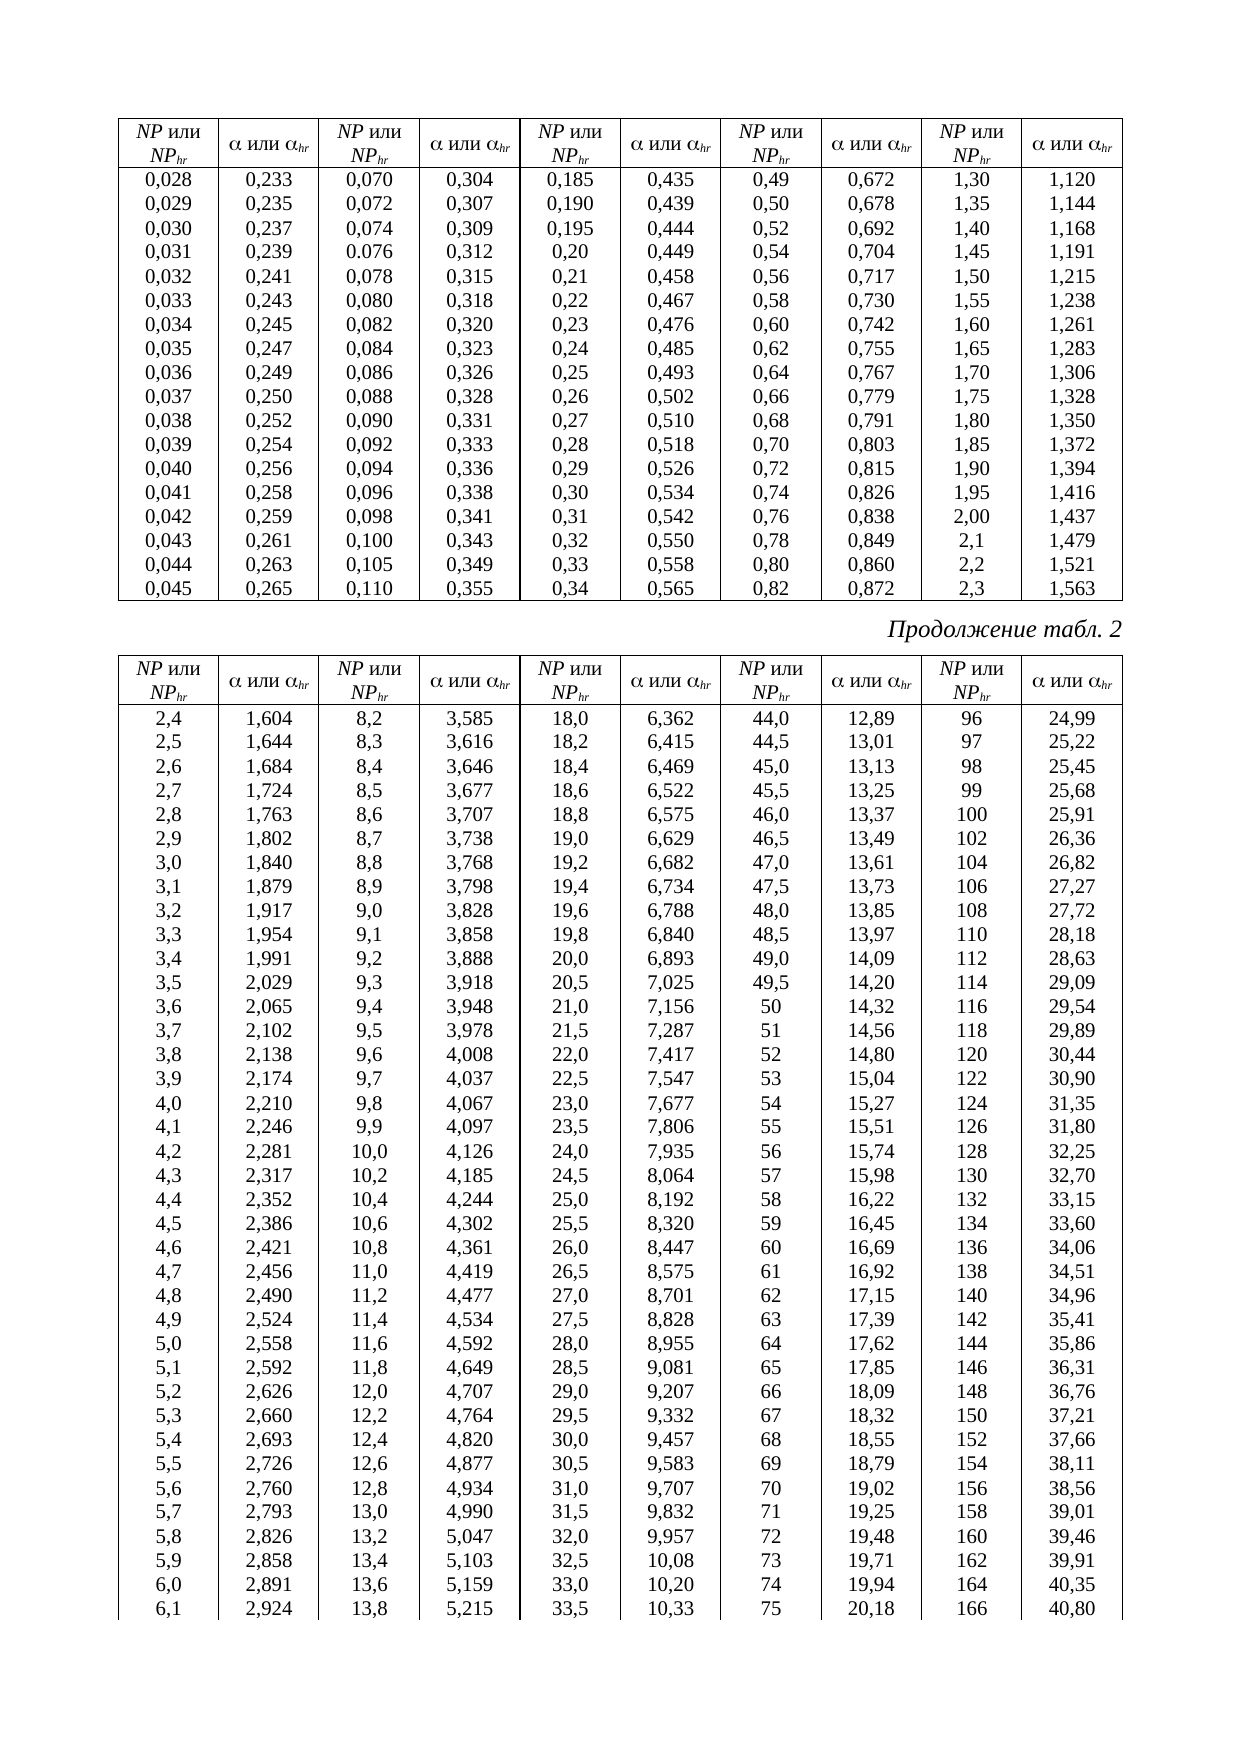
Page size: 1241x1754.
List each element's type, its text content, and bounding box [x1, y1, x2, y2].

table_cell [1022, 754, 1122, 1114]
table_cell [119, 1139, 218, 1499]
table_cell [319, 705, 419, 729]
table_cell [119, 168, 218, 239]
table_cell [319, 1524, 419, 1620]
text Продолжение табл. 2 [118, 614, 1122, 643]
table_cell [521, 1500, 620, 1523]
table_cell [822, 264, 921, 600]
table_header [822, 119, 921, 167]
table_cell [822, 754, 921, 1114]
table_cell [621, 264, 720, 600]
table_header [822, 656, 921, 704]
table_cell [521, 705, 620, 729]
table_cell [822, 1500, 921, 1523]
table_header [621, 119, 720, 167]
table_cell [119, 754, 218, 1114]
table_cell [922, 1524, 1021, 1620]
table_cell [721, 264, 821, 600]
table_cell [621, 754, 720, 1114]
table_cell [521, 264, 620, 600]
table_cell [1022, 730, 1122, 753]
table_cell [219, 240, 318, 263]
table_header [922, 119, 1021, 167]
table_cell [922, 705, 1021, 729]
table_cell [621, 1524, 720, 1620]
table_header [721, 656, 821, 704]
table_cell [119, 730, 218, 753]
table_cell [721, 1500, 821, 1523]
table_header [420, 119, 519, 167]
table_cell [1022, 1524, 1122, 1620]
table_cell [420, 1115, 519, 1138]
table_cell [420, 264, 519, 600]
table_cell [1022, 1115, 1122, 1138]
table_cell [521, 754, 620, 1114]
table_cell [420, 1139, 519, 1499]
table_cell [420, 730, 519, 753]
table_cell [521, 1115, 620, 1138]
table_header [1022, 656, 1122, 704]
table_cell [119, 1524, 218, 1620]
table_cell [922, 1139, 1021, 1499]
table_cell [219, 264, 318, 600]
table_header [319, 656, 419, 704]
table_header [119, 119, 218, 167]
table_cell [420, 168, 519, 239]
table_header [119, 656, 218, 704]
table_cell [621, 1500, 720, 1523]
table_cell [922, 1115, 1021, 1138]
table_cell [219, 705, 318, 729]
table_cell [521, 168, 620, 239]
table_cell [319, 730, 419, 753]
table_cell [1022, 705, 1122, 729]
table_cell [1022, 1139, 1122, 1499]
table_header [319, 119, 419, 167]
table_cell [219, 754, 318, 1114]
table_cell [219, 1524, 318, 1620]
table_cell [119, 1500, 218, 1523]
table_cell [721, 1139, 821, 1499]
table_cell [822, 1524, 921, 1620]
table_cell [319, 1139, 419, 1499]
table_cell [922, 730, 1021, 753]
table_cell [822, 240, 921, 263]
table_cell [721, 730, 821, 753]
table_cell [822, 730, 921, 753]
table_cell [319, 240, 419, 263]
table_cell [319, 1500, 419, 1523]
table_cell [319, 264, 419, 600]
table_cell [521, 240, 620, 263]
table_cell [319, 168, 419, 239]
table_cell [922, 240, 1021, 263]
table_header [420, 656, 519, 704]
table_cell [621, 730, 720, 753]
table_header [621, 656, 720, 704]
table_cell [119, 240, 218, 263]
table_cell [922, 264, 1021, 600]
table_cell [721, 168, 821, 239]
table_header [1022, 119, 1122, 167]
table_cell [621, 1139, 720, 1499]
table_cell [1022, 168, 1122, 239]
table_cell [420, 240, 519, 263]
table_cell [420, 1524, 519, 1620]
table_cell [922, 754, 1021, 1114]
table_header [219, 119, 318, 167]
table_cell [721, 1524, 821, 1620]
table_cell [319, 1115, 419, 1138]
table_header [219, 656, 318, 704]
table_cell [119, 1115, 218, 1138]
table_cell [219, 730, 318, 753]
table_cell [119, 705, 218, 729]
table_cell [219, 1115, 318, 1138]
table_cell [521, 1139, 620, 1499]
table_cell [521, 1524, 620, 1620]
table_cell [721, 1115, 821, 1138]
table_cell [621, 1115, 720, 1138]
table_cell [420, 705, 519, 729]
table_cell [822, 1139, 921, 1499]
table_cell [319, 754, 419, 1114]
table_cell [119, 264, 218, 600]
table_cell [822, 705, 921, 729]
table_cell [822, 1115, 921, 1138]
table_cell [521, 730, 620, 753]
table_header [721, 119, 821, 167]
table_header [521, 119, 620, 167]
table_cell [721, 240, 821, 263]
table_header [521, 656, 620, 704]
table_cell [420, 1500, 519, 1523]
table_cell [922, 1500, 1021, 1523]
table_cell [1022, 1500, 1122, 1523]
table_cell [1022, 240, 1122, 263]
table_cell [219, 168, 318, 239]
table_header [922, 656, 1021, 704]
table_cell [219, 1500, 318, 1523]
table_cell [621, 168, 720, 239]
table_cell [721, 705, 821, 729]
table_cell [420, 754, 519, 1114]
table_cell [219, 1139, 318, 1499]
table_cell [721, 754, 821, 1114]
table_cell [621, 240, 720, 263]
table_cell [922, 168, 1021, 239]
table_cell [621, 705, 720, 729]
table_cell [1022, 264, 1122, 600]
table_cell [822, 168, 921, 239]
